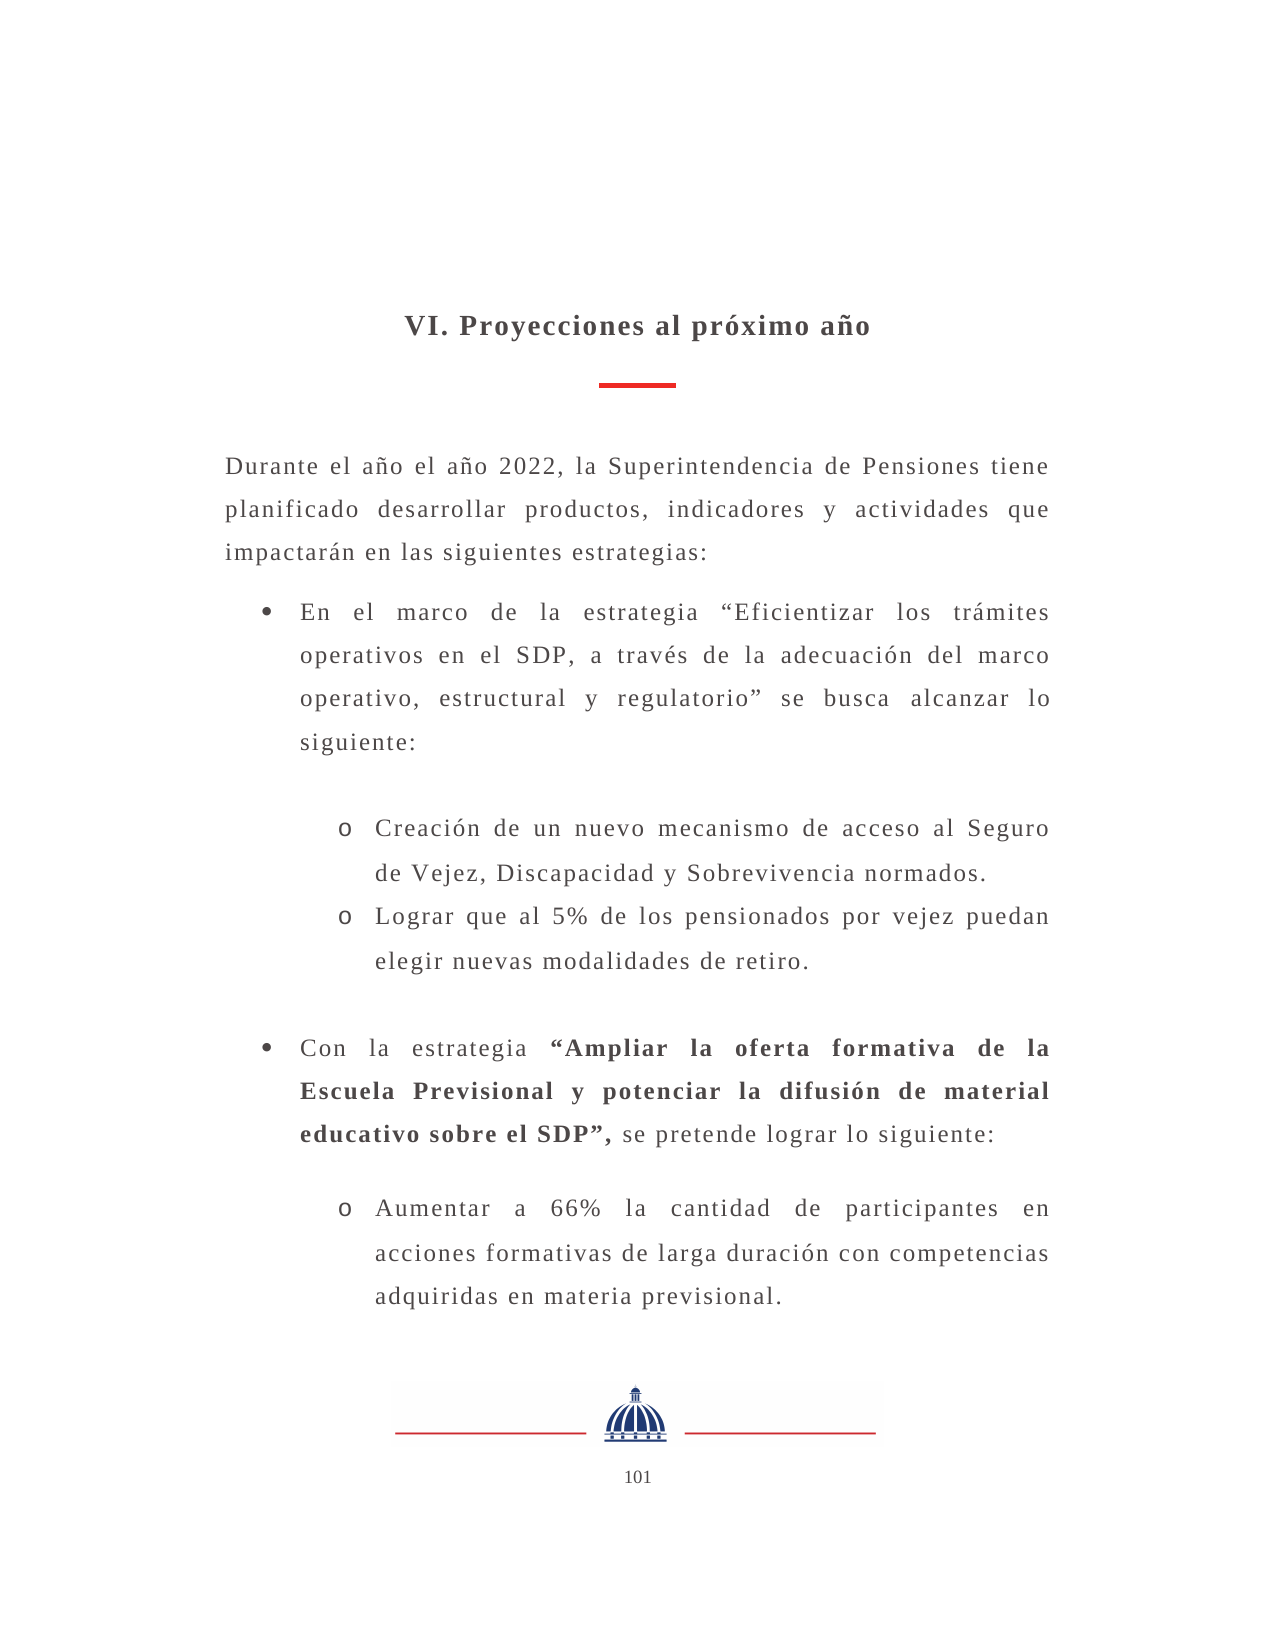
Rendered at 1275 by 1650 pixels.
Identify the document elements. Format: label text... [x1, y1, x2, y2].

list Creación de un nuevo mecanismo de acceso al Seguro de Vejez, Discapacidad y Sobrevivencia normados. [337, 813, 1050, 887]
list Lograr que al 5% de los pensionados por vejez puedan elegir nuevas modalidades de retiro. [337, 901, 1050, 975]
list Aumentar a 66% la cantidad de participantes en acciones formativas de larga duración con competencias adquiridas en materia previsional. [337, 1193, 1050, 1310]
text Durante el año el año 2022, la Superintendencia de Pensiones tiene planificado desarrollar productos, indicadores y actividades que impactarán en las siguientes estrategias: [225, 451, 1050, 566]
list En el marco de la estrategia “Eficientizar los trámites operativos en el SDP, a través de la adecuación del marco operativo, estructural y regulatorio” se busca alcanzar lo siguiente: [262, 597, 1050, 755]
picture [391, 1381, 884, 1447]
list Con la estrategia “Ampliar la oferta formativa de la Escuela Previsional y potenciar la difusión de material educativo sobre el SDP”, se pretende lograr lo siguiente: [262, 1033, 1050, 1148]
subtitle VI. Proyecciones al próximo año [225, 308, 1050, 341]
